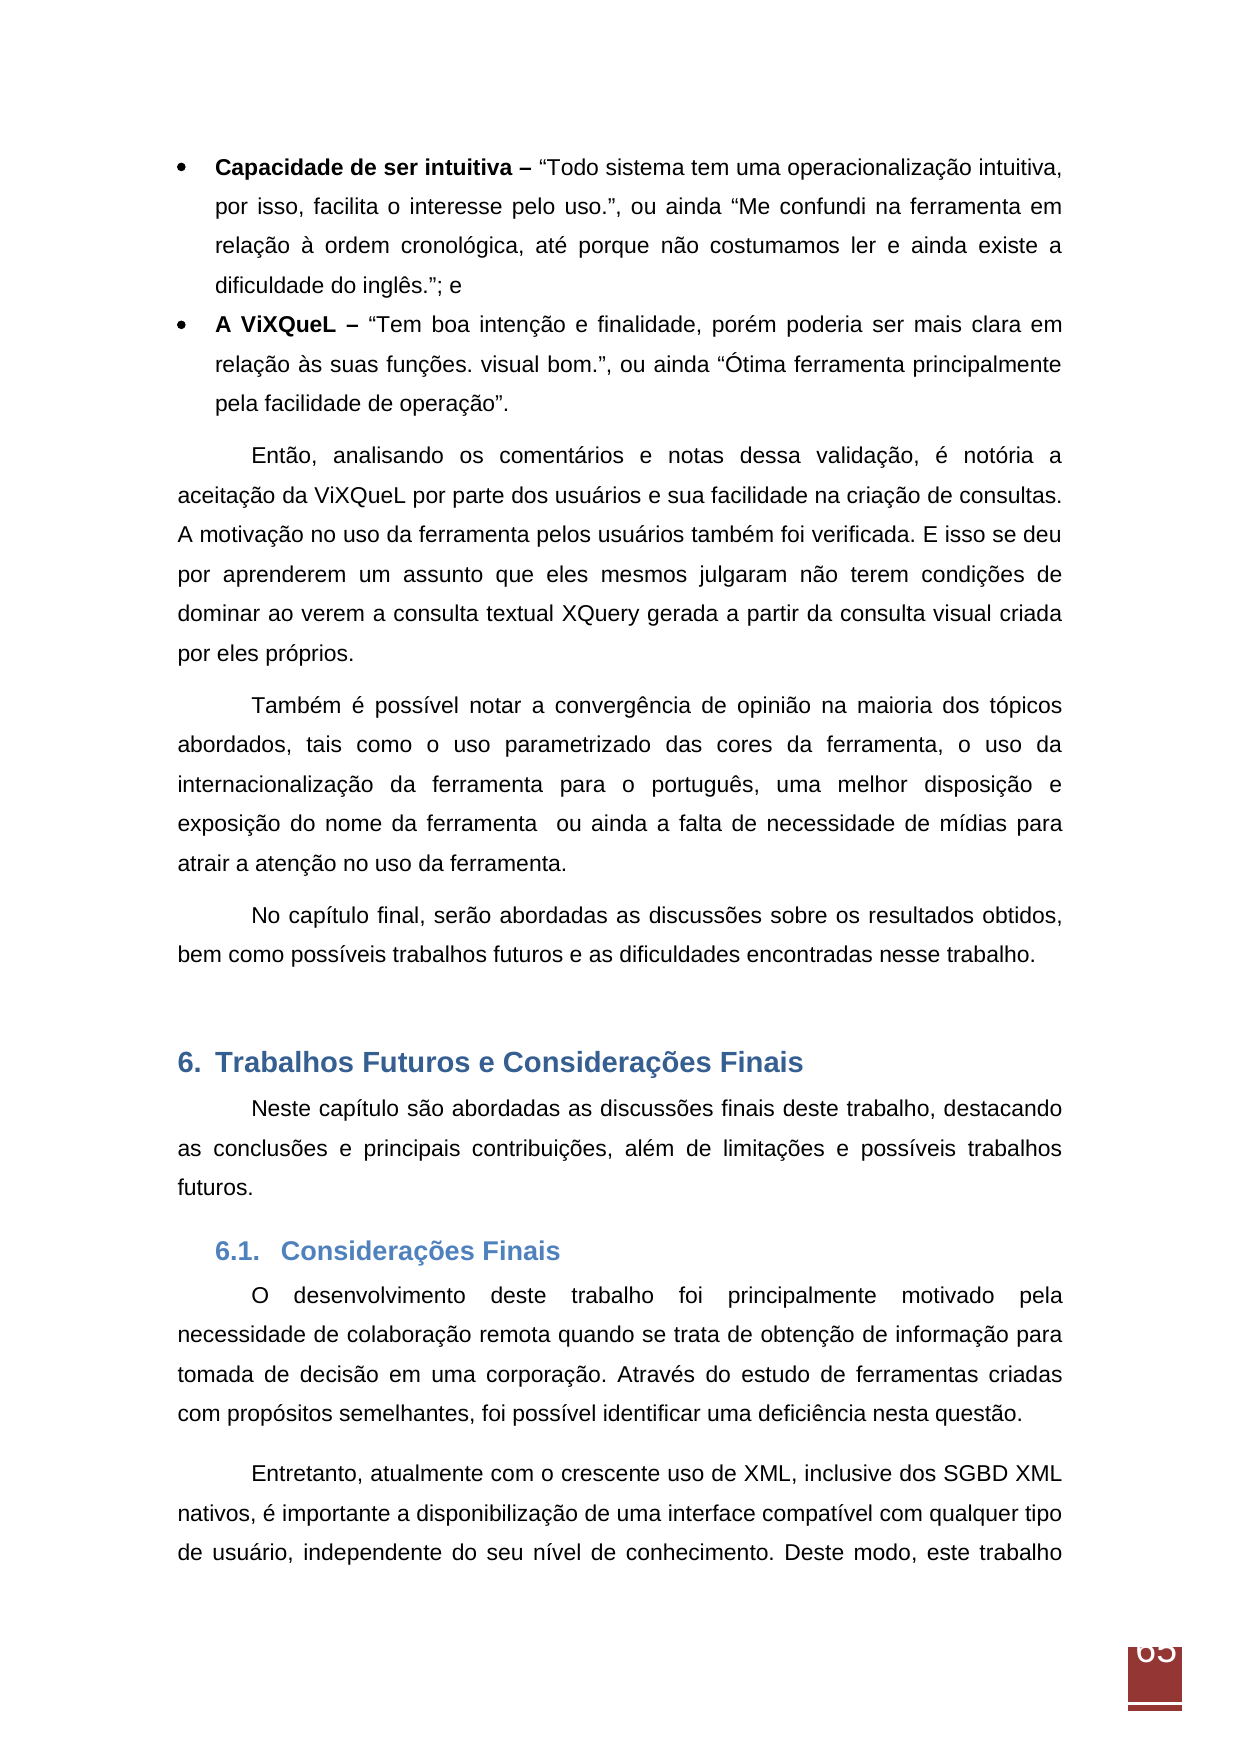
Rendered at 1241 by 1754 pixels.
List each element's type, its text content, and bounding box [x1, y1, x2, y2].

subtitle Trabalhos Futuros e Considerações Finais [177, 1045, 1063, 1079]
text O desenvolvimento deste trabalho foi principalmente motivado pela necessidade de colaboração remota quando se trata de obtenção de informação para tomada de decisão em uma corporação. Através do estudo de ferramentas criadas com propósitos semelhantes, foi possível identificar uma deficiência nesta questão. [177, 1282, 1063, 1426]
list Capacidade de ser intuitiva – “Todo sistema tem uma operacionalização intuitiva, por isso, facilita o interesse pelo uso.”, ou ainda “Me confundi na ferramenta em relação à ordem cronológica, até porque não costumamos ler e ainda existe a dificuldade do inglês.”; e [177, 153, 1063, 298]
subtitle Considerações Finais [215, 1235, 1063, 1266]
text Neste capítulo são abordadas as discussões finais deste trabalho, destacando as conclusões e principais contribuições, além de limitações e possíveis trabalhos futuros. [177, 1095, 1063, 1201]
text No capítulo final, serão abordadas as discussões sobre os resultados obtidos, bem como possíveis trabalhos futuros e as dificuldades encontradas nesse trabalho. [177, 902, 1063, 967]
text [177, 1460, 1063, 1566]
list A ViXQueL – “Tem boa intenção e finalidade, porém poderia ser mais clara em relação às suas funções. visual bom.”, ou ainda “Ótima ferramenta principalmente pela facilidade de operação”. [177, 311, 1063, 417]
text Também é possível notar a convergência de opinião na maioria dos tópicos abordados, tais como o uso parametrizado das cores da ferramenta, o uso da internacionalização da ferramenta para o português, uma melhor disposição e exposição do nome da ferramenta ou ainda a falta de necessidade de mídias para atrair a atenção no uso da ferramenta. [177, 692, 1063, 876]
text Então, analisando os comentários e notas dessa validação, é notória a aceitação da ViXQueL por parte dos usuários e sua facilidade na criação de consultas. A motivação no uso da ferramenta pelos usuários também foi verificada. E isso se deu por aprenderem um assunto que eles mesmos julgaram não terem condições de dominar ao verem a consulta textual XQuery gerada a partir da consulta visual criada por eles próprios. [177, 442, 1063, 666]
